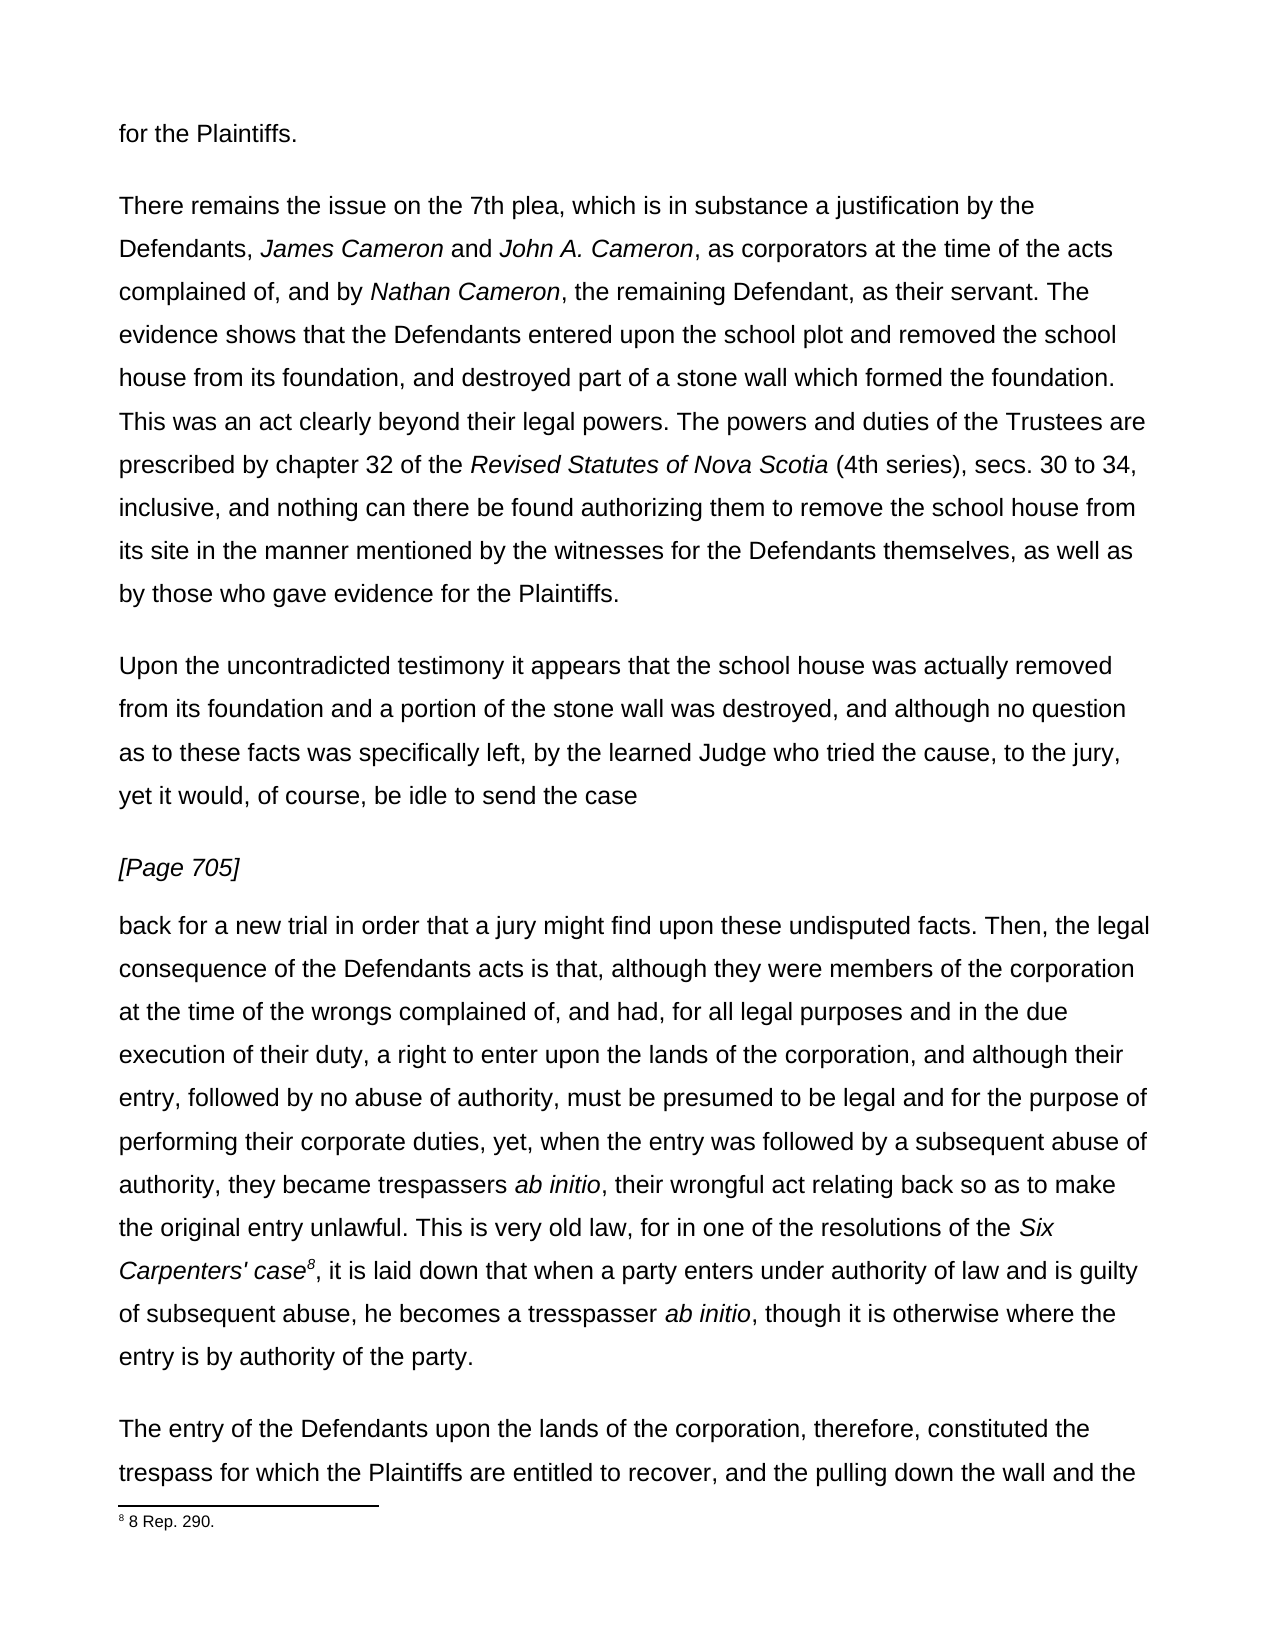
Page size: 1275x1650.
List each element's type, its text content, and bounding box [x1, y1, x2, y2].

text back for a new trial in order that a jury might find upon these undisputed facts. Then, the legal consequence of the Defendants acts is that, although they were members of the corporation at the time of the wrongs complained of, and had, for all legal purposes and in the due execution of their duty, a right to enter upon the lands of the corporation, and although their entry, followed by no abuse of authority, must be presumed to be legal and for the purpose of performing their corporate duties, yet, when the entry was followed by a subsequent abuse of authority, they became trespassers ab initio, their wrongful act relating back so as to make the original entry unlawful. This is very old law, for in one of the resolutions of the Six Carpenters' case, it is laid down that when a party enters under authority of law and is guilty of subsequent abuse, he becomes a tresspasser ab initio, though it is otherwise where the entry is by authority of the party. [118, 911, 1156, 1371]
text Upon the uncontradicted testimony it appears that the school house was actually removed from its foundation and a portion of the stone wall was destroyed, and although no question as to these facts was specifically left, by the learned Judge who tried the cause, to the jury, yet it would, of course, be idle to send the case [118, 651, 1156, 809]
text [Page 705] [118, 853, 1156, 882]
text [118, 118, 1156, 147]
text There remains the issue on the 7th plea, which is in substance a justification by the Defendants, James Cameron and John A. Cameron, as corporators at the time of the acts complained of, and by Nathan Cameron, the remaining Defendant, as their servant. The evidence shows that the Defendants entered upon the school plot and removed the school house from its foundation, and destroyed part of a stone wall which formed the foundation. This was an act clearly beyond their legal powers. The powers and duties of the Trustees are prescribed by chapter 32 of the Revised Statutes of Nova Scotia (4th series), secs. 30 to 34, inclusive, and nothing can there be found authorizing them to remove the school house from its site in the manner mentioned by the witnesses for the Defendants themselves, as well as by those who gave evidence for the Plaintiffs. [118, 191, 1156, 608]
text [118, 1414, 1156, 1486]
